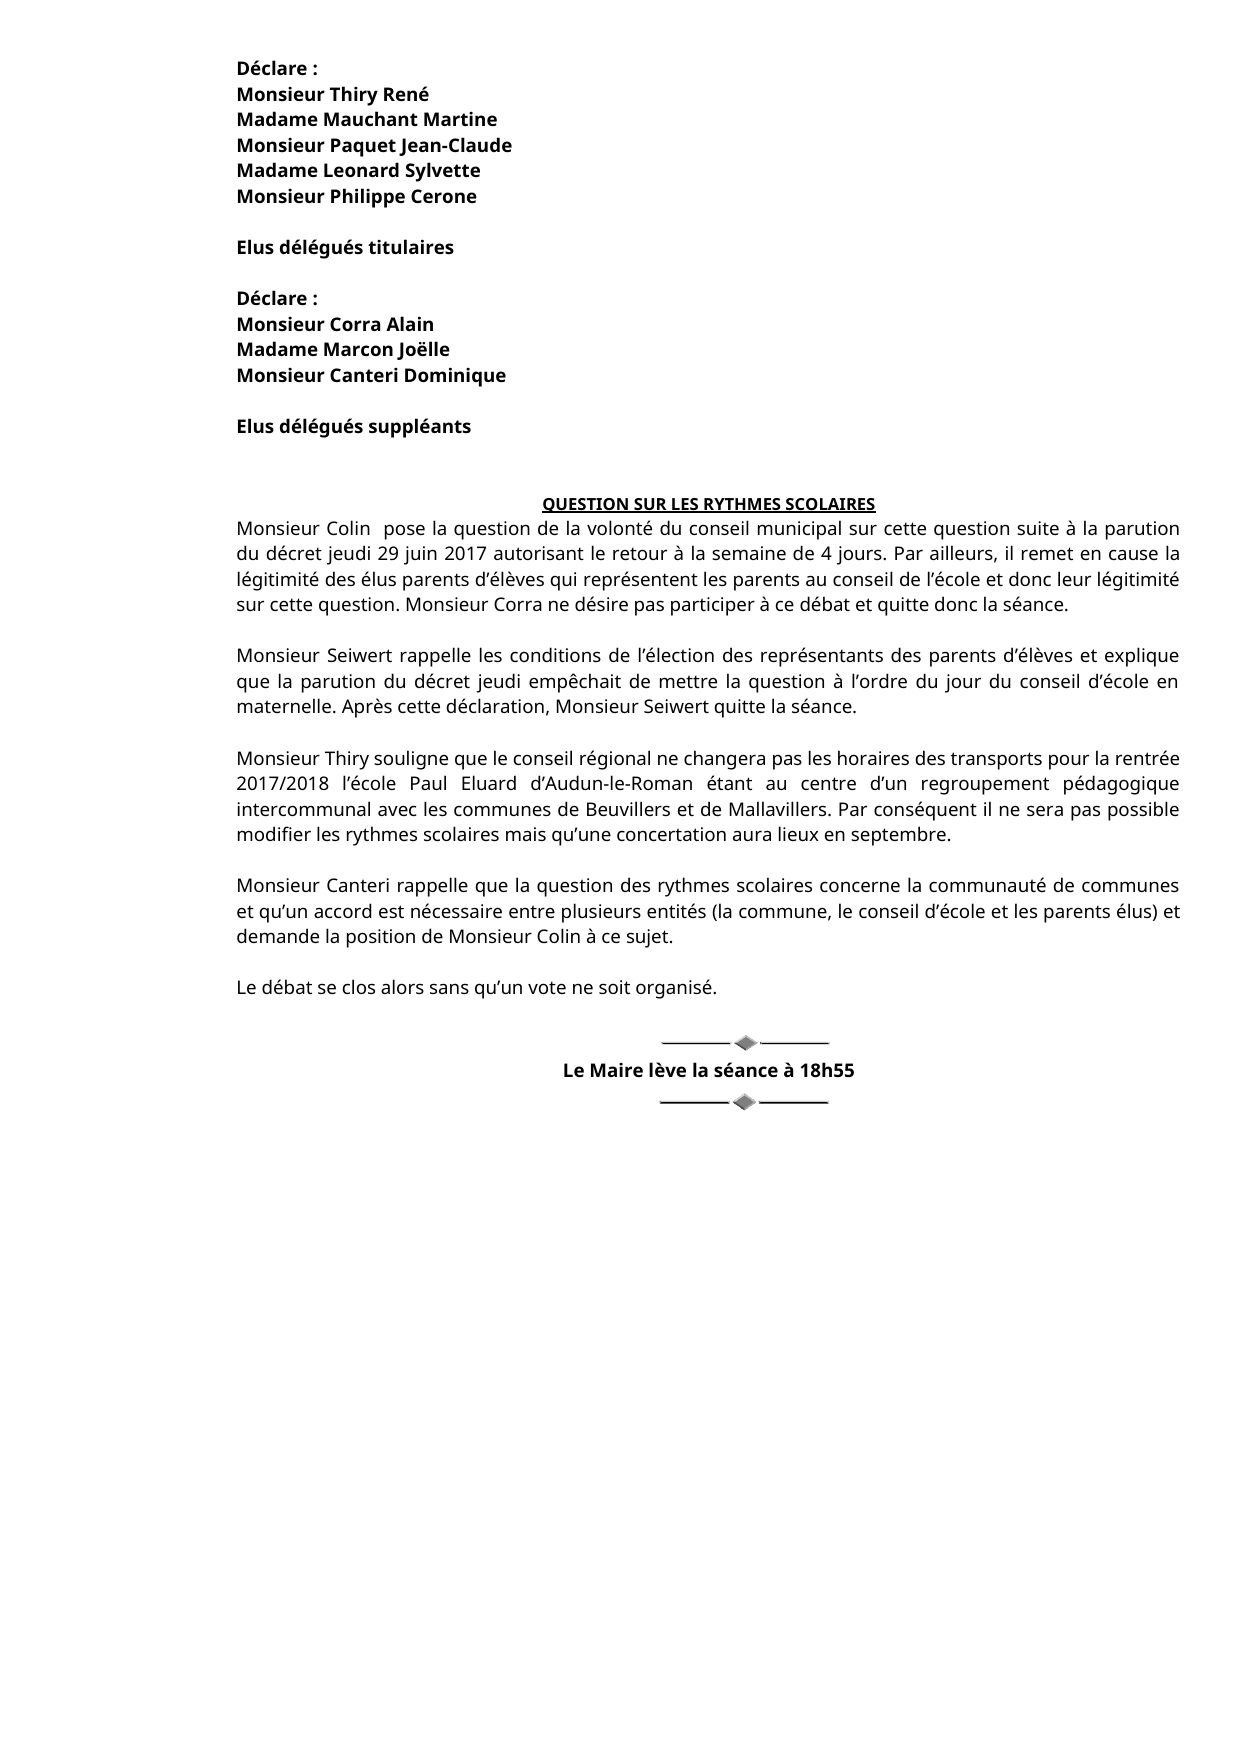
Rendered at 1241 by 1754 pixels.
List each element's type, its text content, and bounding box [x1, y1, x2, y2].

text Madame Mauchant Martine [236, 107, 1181, 132]
text Monsieur Thiry René [236, 81, 1181, 107]
text Monsieur Philippe Cerone [236, 183, 1181, 209]
text Monsieur Thiry souligne que le conseil régional ne changera pas les horaires des transports pour la rentrée 2017/2018 l’école Paul Eluard d’Audun-le-Roman étant au centre d’un regroupement pédagogique intercommunal avec les communes de Beuvillers et de Mallavillers. Par conséquent il ne sera pas possible modifier les rythmes scolaires mais qu’une concertation aura lieux en septembre. [236, 745, 1181, 847]
text Monsieur Corra Alain [236, 311, 1181, 336]
text Monsieur Paquet Jean-Claude [236, 132, 1181, 158]
text Déclare : [236, 56, 1181, 81]
subtitle QUESTION SUR LES RYTHMES SCOLAIRES [236, 492, 1181, 515]
text Monsieur Seiwert rappelle les conditions de l’élection des représentants des parents d’élèves et explique que la parution du décret jeudi empêchait de mettre la question à l’ordre du jour du conseil d’école en maternelle. Après cette déclaration, Monsieur Seiwert quitte la séance. [236, 643, 1181, 719]
text Madame Leonard Sylvette [236, 158, 1181, 183]
text Elus délégués titulaires [236, 234, 1181, 260]
text Le débat se clos alors sans qu’un vote ne soit organisé. [236, 974, 1181, 1000]
text Elus délégués suppléants [236, 413, 1181, 438]
text Monsieur Colin pose la question de la volonté du conseil municipal sur cette question suite à la parution du décret jeudi 29 juin 2017 autorisant le retour à la semaine de 4 jours. Par ailleurs, il remet en cause la légitimité des élus parents d’élèves qui représentent les parents au conseil de l’école et donc leur légitimité sur cette question. Monsieur Corra ne désire pas participer à ce débat et quitte donc la séance. [236, 515, 1181, 617]
text Monsieur Canteri Dominique [236, 362, 1181, 387]
text Monsieur Canteri rappelle que la question des rythmes scolaires concerne la communauté de communes et qu’un accord est nécessaire entre plusieurs entités (la commune, le conseil d’école et les parents élus) et demande la position de Monsieur Colin à ce sujet. [236, 872, 1181, 949]
text Déclare : [236, 285, 1181, 311]
text Madame Marcon Joëlle [236, 336, 1181, 362]
text Le Maire lève la séance à 18h55 [236, 1057, 1181, 1083]
